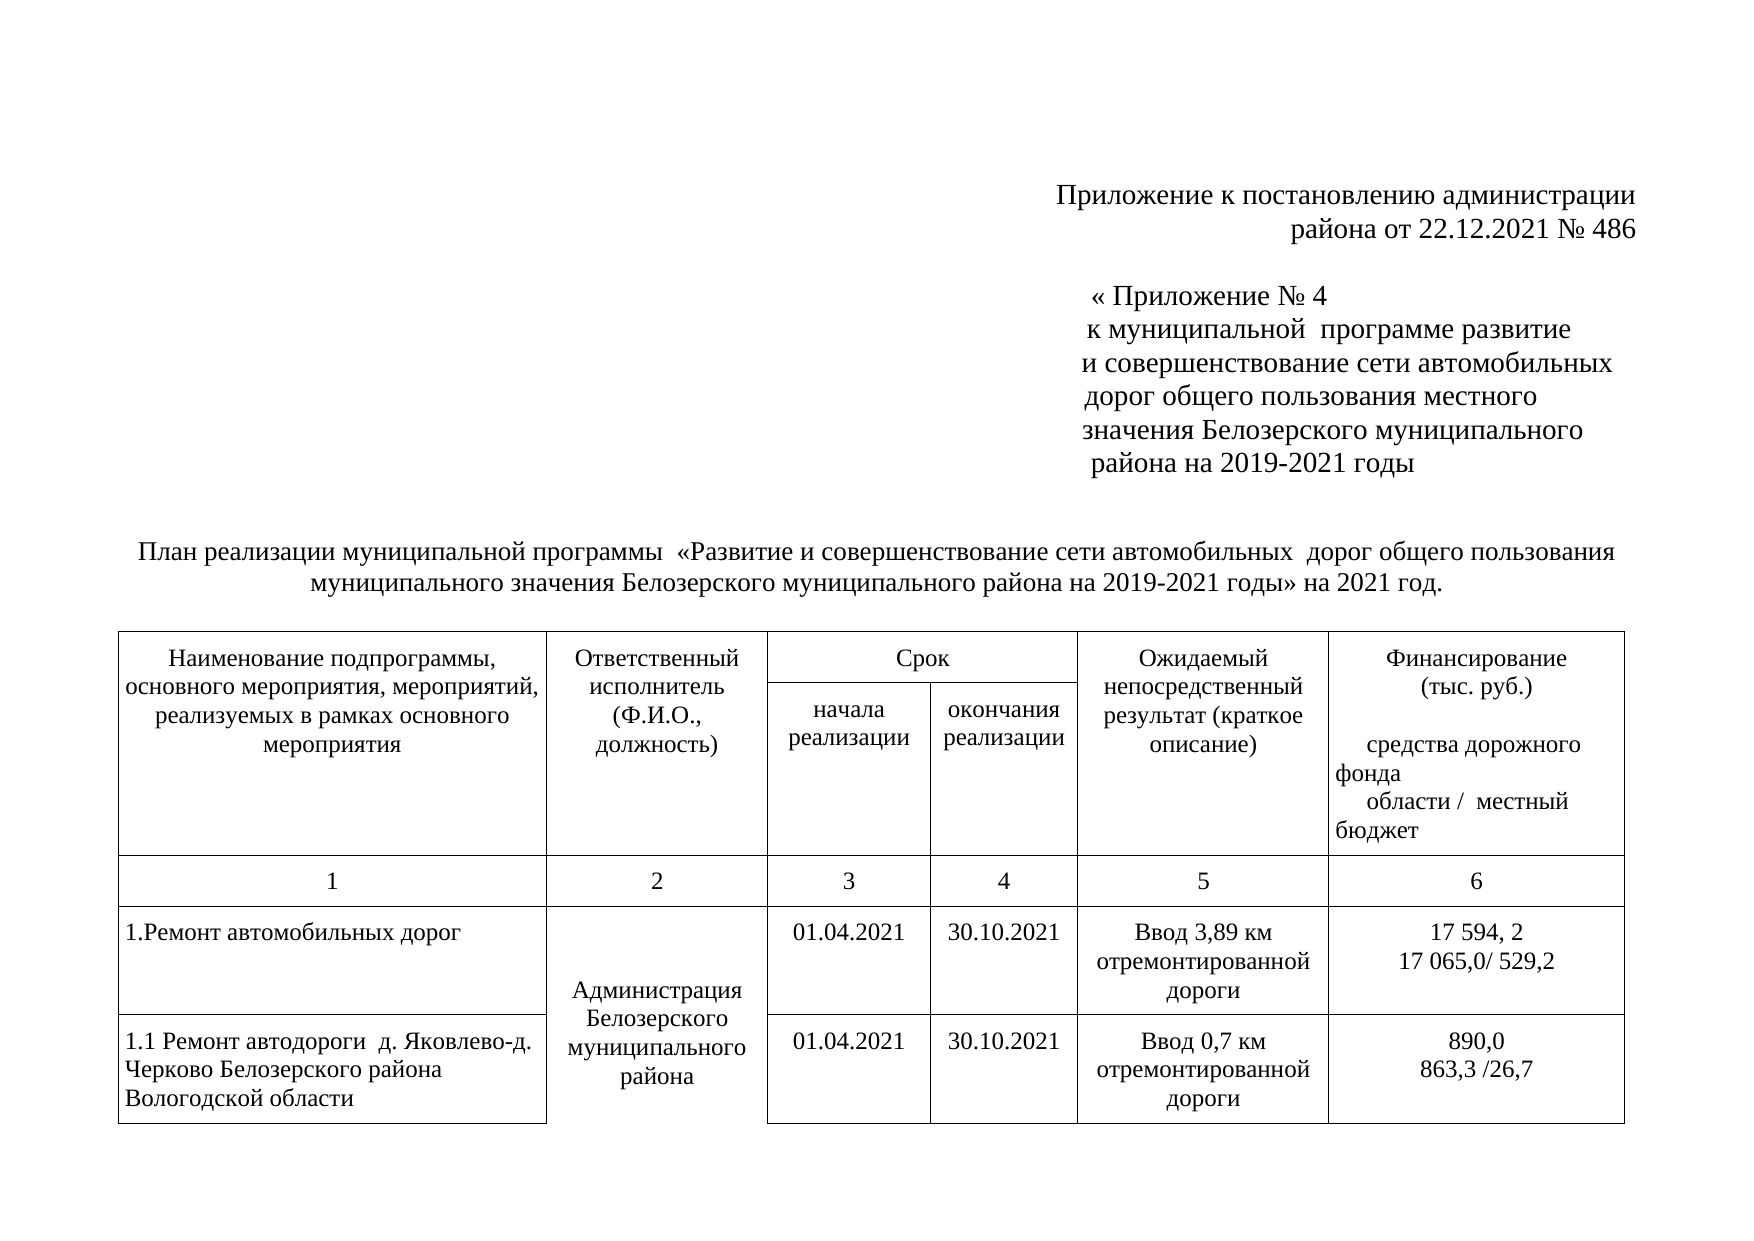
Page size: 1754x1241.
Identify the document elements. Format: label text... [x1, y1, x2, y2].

table_cell 30.10.2021 [931, 907, 1077, 1014]
text и совершенствование сети автомобильных [118, 345, 1636, 378]
text План реализации муниципальной программы «Развитие и совершенствование сети автомобильных дорог общего пользования муниципального значения Белозерского муниципального района на 2019-2021 годы» на 2021 год. [118, 535, 1636, 597]
table_cell 1.Ремонт автомобильных дорог [119, 907, 546, 1014]
table_cell 2 [547, 856, 767, 906]
table_cell окончания реализации [931, 683, 1077, 854]
text « Приложение № 4 [118, 278, 1636, 311]
table_cell 6 [1329, 856, 1624, 906]
table_cell Ввод 3,89 км отремонтированной дороги [1078, 907, 1328, 1014]
table_cell 01.04.2021 [768, 1015, 930, 1123]
table_cell Ввод 0,7 км отремонтированной дороги [1078, 1015, 1328, 1123]
text района на 2019-2021 годы [118, 446, 1636, 479]
table_cell 5 [1078, 856, 1328, 906]
table_header Наименование подпрограммы, основного мероприятия, мероприятий, реализуемых в рамках основного мероприятия [119, 632, 546, 854]
table_cell 17 594, 2 17 065,0/ 529,2 [1329, 907, 1624, 1014]
table_cell 4 [931, 856, 1077, 906]
table_cell 890,0 863,3 /26,7 [1329, 1015, 1624, 1123]
text дорог общего пользования местного [118, 378, 1636, 412]
table_header Финансирование (тыс. руб.) средства дорожного фонда области / местный бюджет [1329, 632, 1624, 854]
table_cell Администрация Белозерского муниципального района [547, 907, 767, 1123]
text Приложение к постановлению администрации [118, 177, 1636, 211]
table_cell начала реализации [768, 683, 930, 854]
table_cell 3 [768, 856, 930, 906]
table_cell 30.10.2021 [931, 1015, 1077, 1123]
text района от 22.12.2021 № 486 [118, 211, 1636, 244]
table_header Ожидаемый непосредственный результат (краткое описание) [1078, 632, 1328, 854]
text значения Белозерского муниципального [118, 412, 1636, 446]
table_header Ответственный исполнитель (Ф.И.О., должность) [547, 632, 767, 854]
table_header Срок [768, 632, 1077, 682]
table_cell 1.1 Ремонт автодороги д. Яковлево-д. Черково Белозерского района Вологодской области [119, 1015, 546, 1123]
table_cell 1 [119, 856, 546, 906]
text к муниципальной программе развитие [118, 311, 1636, 345]
table_cell 01.04.2021 [768, 907, 930, 1014]
